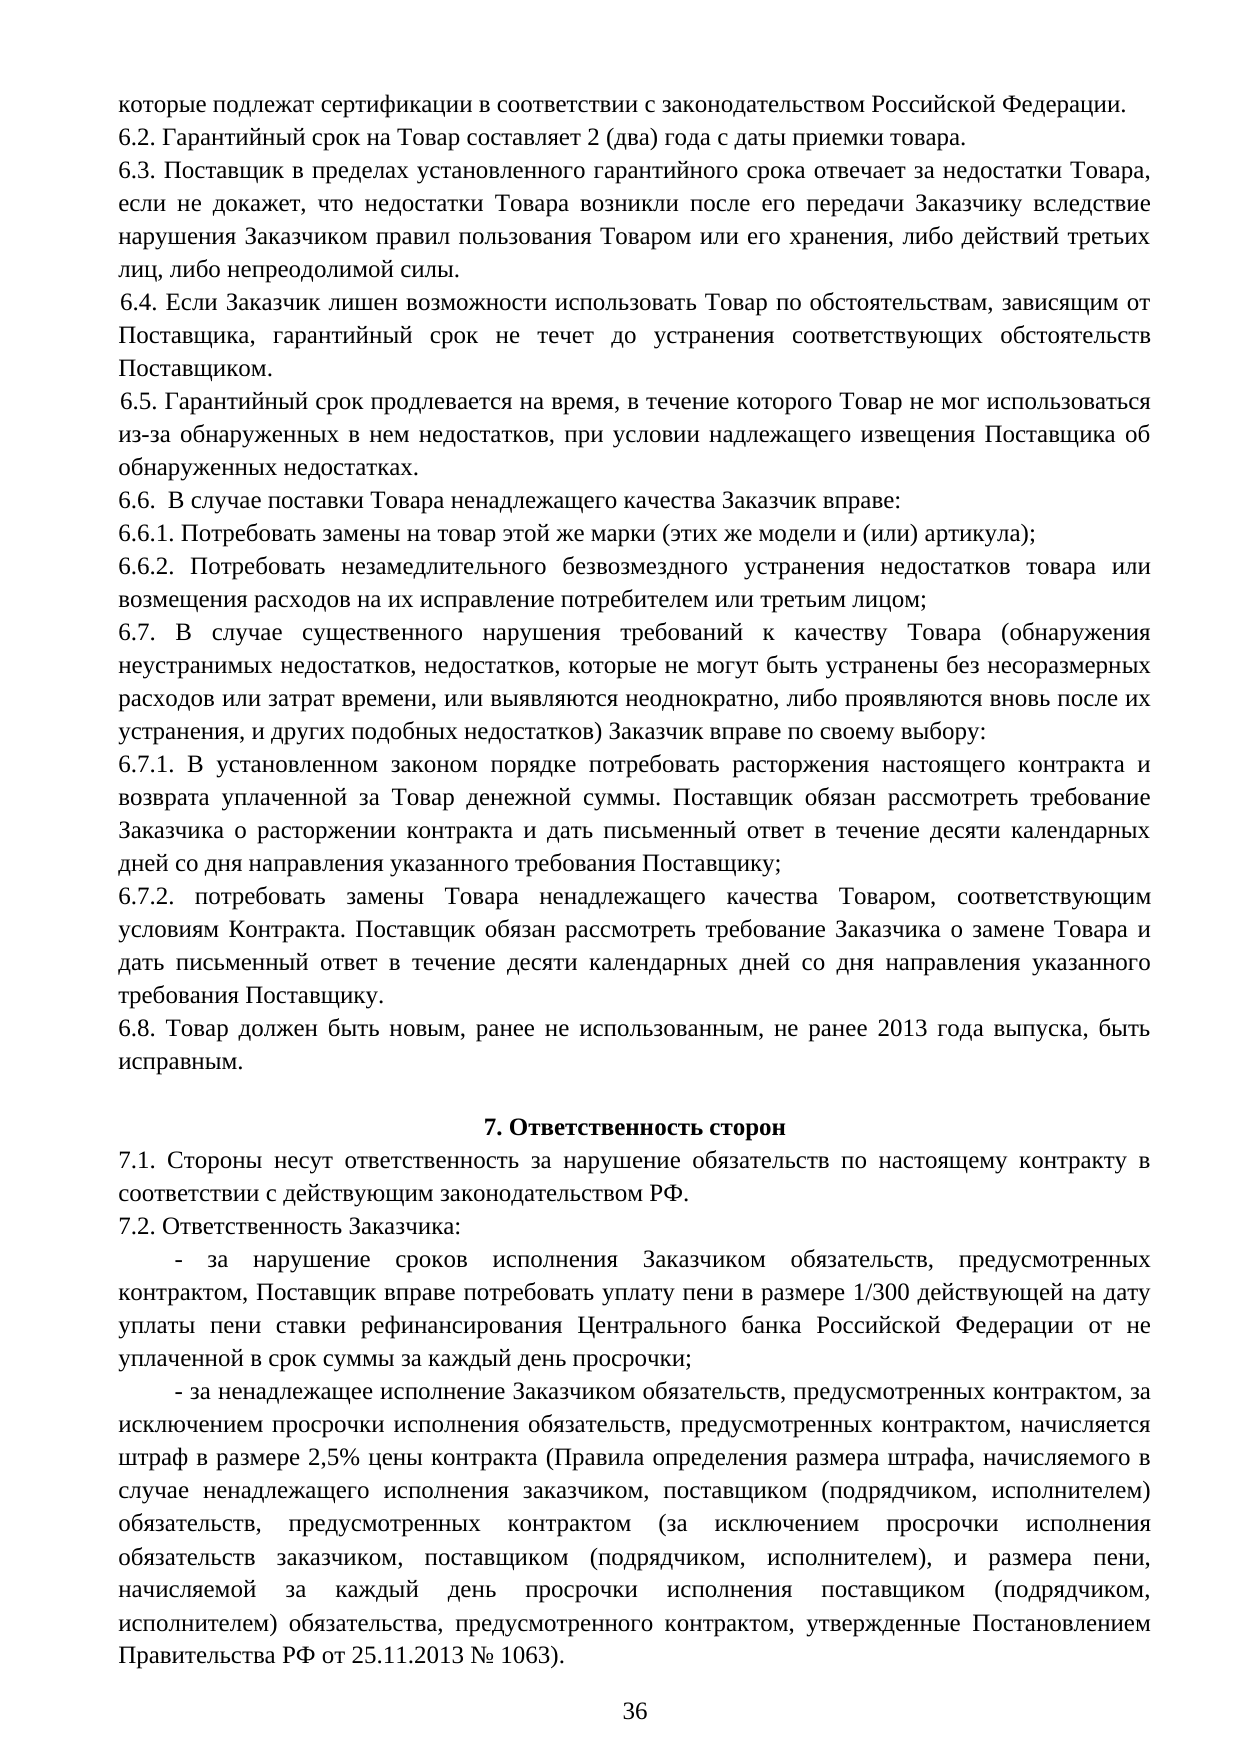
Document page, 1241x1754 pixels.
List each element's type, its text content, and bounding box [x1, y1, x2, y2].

text 6.6. В случае поставки Товара ненадлежащего качества Заказчик вправе: [118, 485, 1152, 514]
text 6.7.1. В установленном законом порядке потребовать расторжения настоящего контракта и возврата уплаченной за Товар денежной суммы. Поставщик обязан рассмотреть требование Заказчика о расторжении контракта и дать письменный ответ в течение десяти календарных дней со дня направления указанного требования Поставщику; [118, 749, 1152, 877]
text 7.2. Ответственность Заказчика: [118, 1211, 1152, 1240]
text 6.7.2. потребовать замены Товара ненадлежащего качества Товаром, соответствующим условиям Контракта. Поставщик обязан рассмотреть требование Заказчика о замене Товара и дать письменный ответ в течение десяти календарных дней со дня направления указанного требования Поставщику. [118, 881, 1152, 1009]
text - за ненадлежащее исполнение Заказчиком обязательств, предусмотренных контрактом, за исключением просрочки исполнения обязательств, предусмотренных контрактом, начисляется штраф в размере 2,5% цены контракта (Правила определения размера штрафа, начисляемого в случае ненадлежащего исполнения заказчиком, поставщиком (подрядчиком, исполнителем) обязательств, предусмотренных контрактом (за исключением просрочки исполнения обязательств заказчиком, поставщиком (подрядчиком, исполнителем), и размера пени, начисляемой за каждый день просрочки исполнения поставщиком (подрядчиком, исполнителем) обязательства, предусмотренного контрактом, утвержденные Постановлением Правительства РФ от 25.11.2013 № 1063). [118, 1376, 1152, 1669]
text 6.6.2. Потребовать незамедлительного безвозмездного устранения недостатков товара или возмещения расходов на их исправление потребителем или третьим лицом; [118, 551, 1152, 613]
text 6.4. Если Заказчик лишен возможности использовать Товар по обстоятельствам, зависящим от Поставщика, гарантийный срок не течет до устранения соответствующих обстоятельств Поставщиком. [118, 287, 1152, 382]
text 7.1. Стороны несут ответственность за нарушение обязательств по настоящему контракту в соответствии с действующим законодательством РФ. [118, 1145, 1152, 1207]
text 7. Ответственность сторон [118, 1112, 1152, 1141]
text 6.8. Товар должен быть новым, ранее не использованным, не ранее 2013 года выпуска, быть исправным. [118, 1013, 1152, 1075]
text 6.6.1. Потребовать замены на товар этой же марки (этих же модели и (или) артикула); [118, 518, 1152, 547]
text 6.7. В случае существенного нарушения требований к качеству Товара (обнаружения неустранимых недостатков, недостатков, которые не могут быть устранены без несоразмерных расходов или затрат времени, или выявляются неоднократно, либо проявляются вновь после их устранения, и других подобных недостатков) Заказчик вправе по своему выбору: [118, 617, 1152, 745]
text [118, 89, 1152, 117]
text 6.5. Гарантийный срок продлевается на время, в течение которого Товар не мог использоваться из-за обнаруженных в нем недостатков, при условии надлежащего извещения Поставщика об обнаруженных недостатках. [118, 386, 1152, 481]
text 6.2. Гарантийный срок на Товар составляет 2 (два) года с даты приемки товара. [118, 122, 1152, 150]
text - за нарушение сроков исполнения Заказчиком обязательств, предусмотренных контрактом, Поставщик вправе потребовать уплату пени в размере 1/300 действующей на дату уплаты пени ставки рефинансирования Центрального банка Российской Федерации от не уплаченной в срок суммы за каждый день просрочки; [118, 1244, 1152, 1372]
text 6.3. Поставщик в пределах установленного гарантийного срока отвечает за недостатки Товара, если не докажет, что недостатки Товара возникли после его передачи Заказчику вследствие нарушения Заказчиком правил пользования Товаром или его хранения, либо действий третьих лиц, либо непреодолимой силы. [118, 155, 1152, 282]
